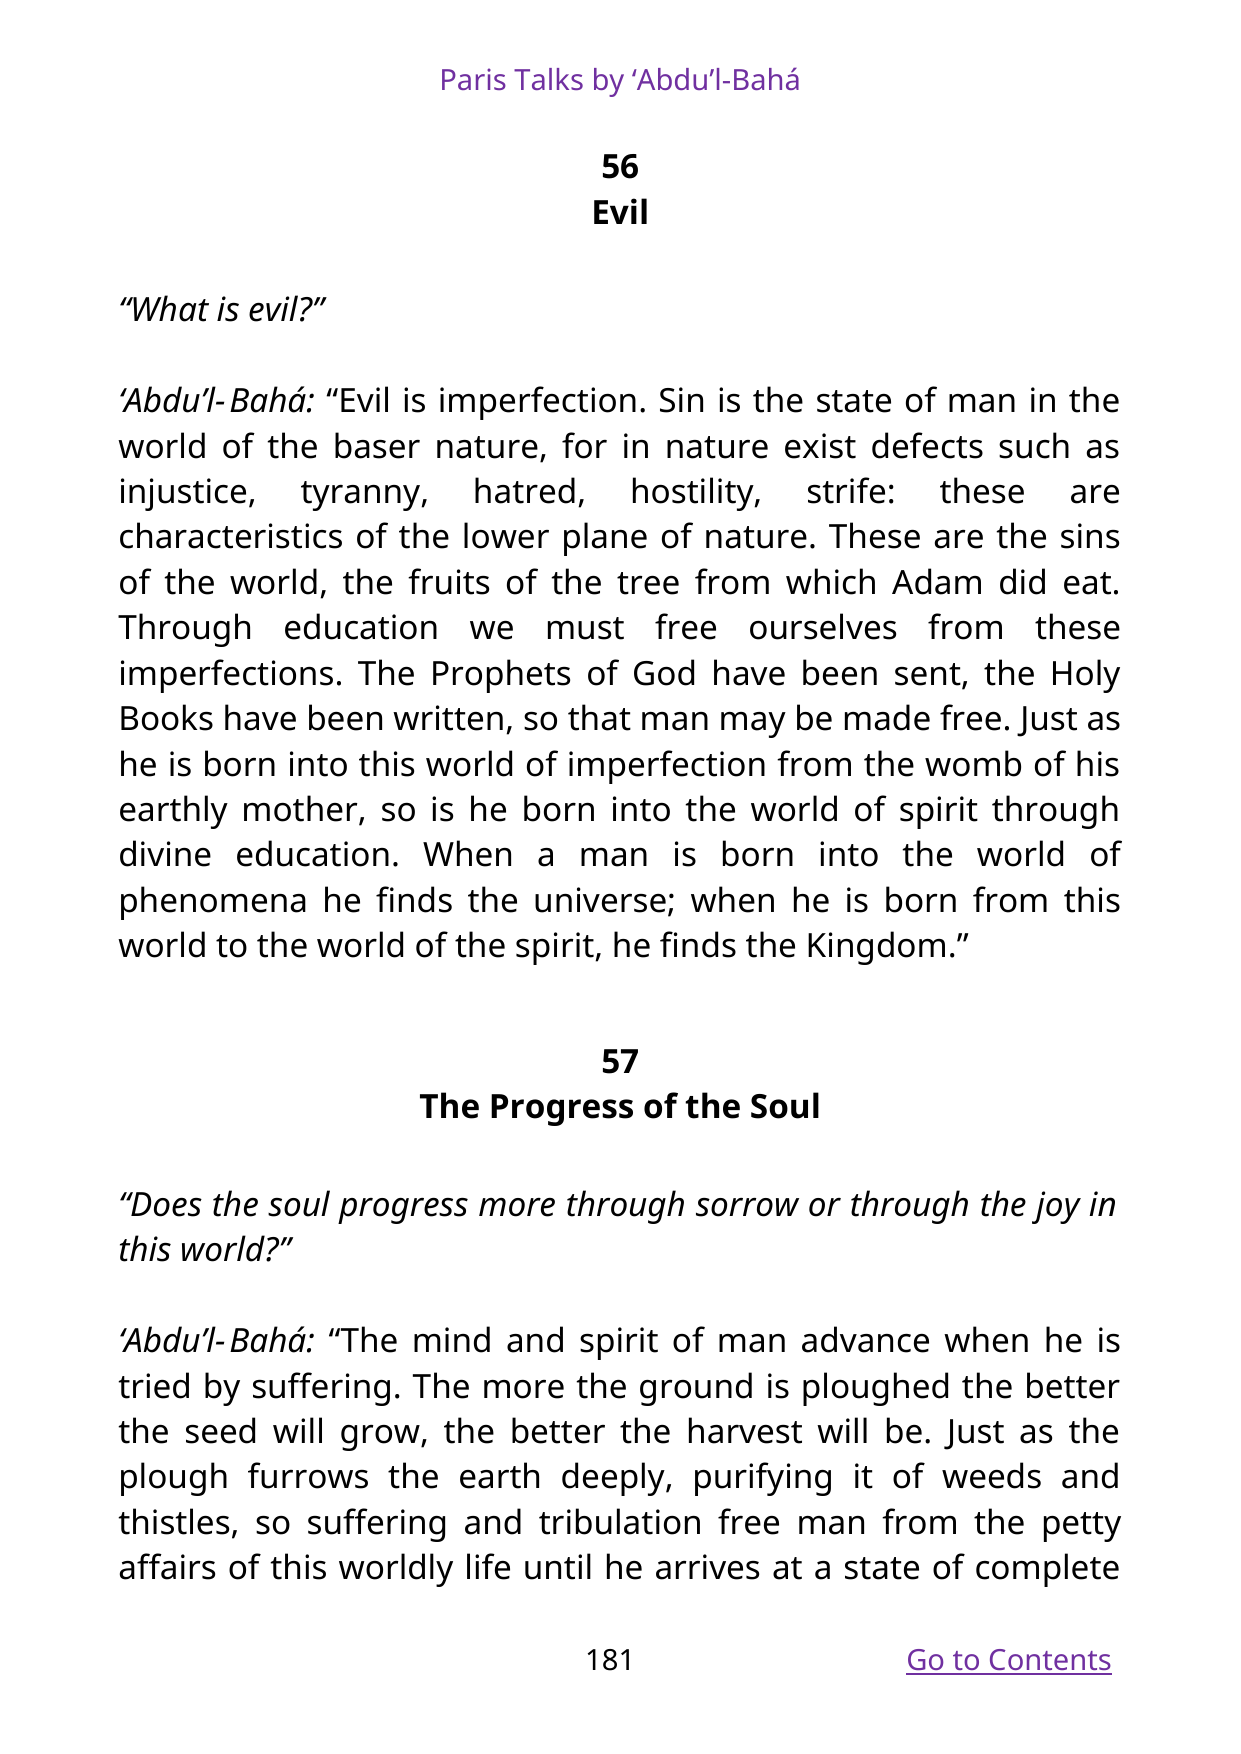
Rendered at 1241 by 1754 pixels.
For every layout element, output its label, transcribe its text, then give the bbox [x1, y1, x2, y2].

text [118, 1317, 1122, 1589]
text “What is evil?” [118, 286, 1122, 332]
subtitle 56 Evil [118, 143, 1122, 234]
text “Does the soul progress more through sorrow or through the joy in this world?” [118, 1181, 1122, 1272]
subtitle 57 The Progress of the Soul [118, 1038, 1122, 1129]
text ‘Abdu’l‑Bahá: “Evil is imperfection. Sin is the state of man in the world of the baser nature, for in nature exist defects such as injustice, tyranny, hatred, hostility, strife: these are characteristics of the lower plane of nature. These are the sins of the world, the fruits of the tree from which Adam did eat. Through education we must free ourselves from these imperfections. The Prophets of God have been sent, the Holy Books have been written, so that man may be made free. Just as he is born into this world of imperfection from the womb of his earthly mother, so is he born into the world of spirit through divine education. When a man is born into the world of phenomena he finds the universe; when he is born from this world to the world of the spirit, he finds the Kingdom.” [118, 377, 1122, 967]
